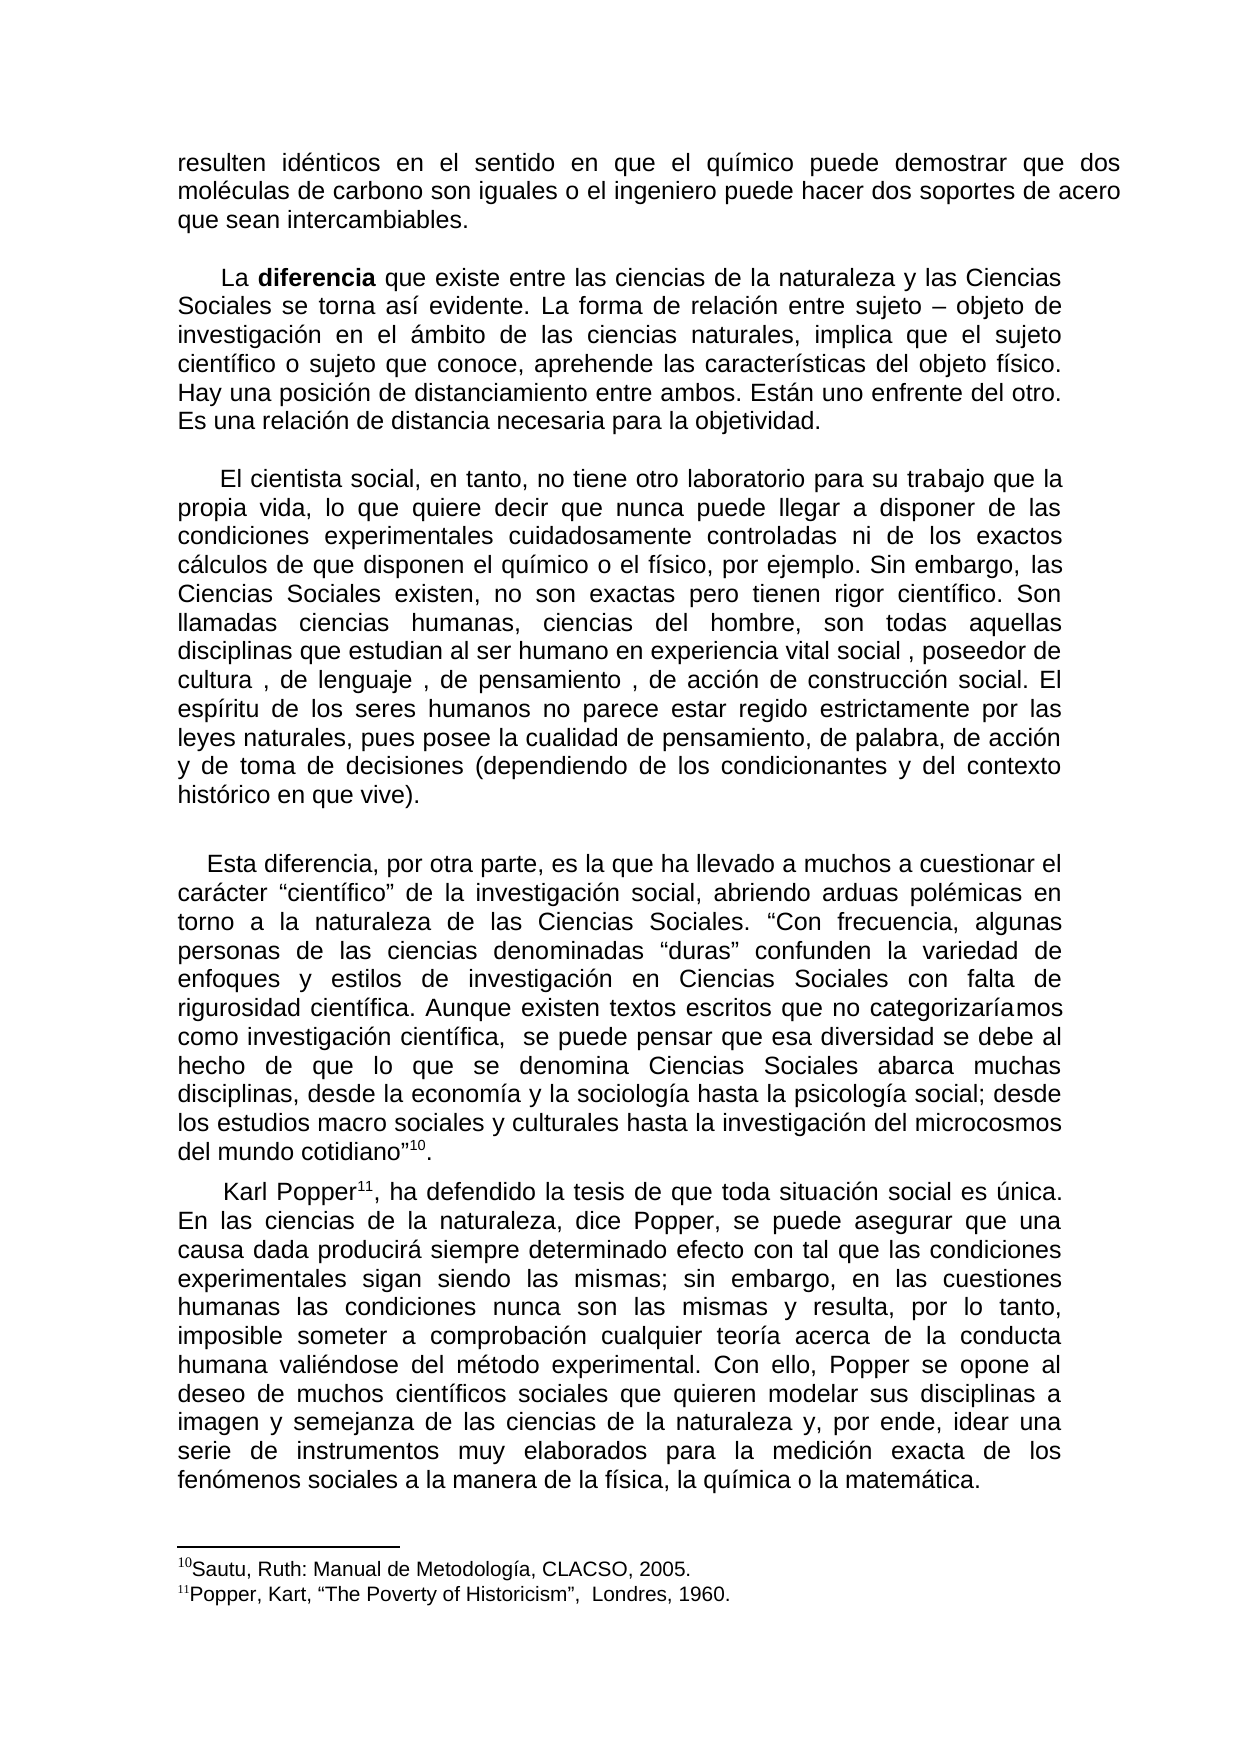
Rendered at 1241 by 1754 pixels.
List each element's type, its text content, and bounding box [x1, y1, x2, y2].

text Esta diferencia, por otra parte, es la que ha llevado a muchos a cuestionar el carácter “científico” de la investigación social, abriendo arduas polémicas en torno a la naturaleza de las Ciencias Sociales. “Con frecuencia, algunas personas de las ciencias denominadas “duras” confunden la variedad de enfoques y estilos de investigación en Ciencias Sociales con falta de rigurosidad científica. Aunque existen textos escritos que no categorizaríamos como investigación científica, se puede pensar que esa diversidad se debe al hecho de que lo que se denomina Ciencias Sociales abarca muchas disciplinas, desde la economía y la sociología hasta la psicología social; desde los estudios macro sociales y culturales hasta la investigación del microcosmos del mundo cotidiano”. [177, 849, 1063, 1166]
text Karl Popper, ha defendido la tesis de que toda situación social es única. En las ciencias de la naturaleza, dice Popper, se puede asegurar que una causa dada producirá siempre determinado efecto con tal que las condiciones experimentales sigan siendo las mismas; sin embargo, en las cuestiones humanas las condiciones nunca son las mismas y resulta, por lo tanto, imposible someter a comprobación cualquier teoría acerca de la conducta humana valiéndose del método experimental. Con ello, Popper se opone al deseo de muchos científicos sociales que quieren modelar sus disciplinas a imagen y semejanza de las ciencias de la naturaleza y, por ende, idear una serie de instrumentos muy elaborados para la medición exacta de los fenómenos sociales a la manera de la física, la química o la matemática. [177, 1177, 1063, 1494]
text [177, 148, 1122, 234]
text La diferencia que existe entre las ciencias de la naturaleza y las Ciencias Sociales se torna así evidente. La forma de relación entre sujeto – objeto de investigación en el ámbito de las ciencias naturales, implica que el sujeto científico o sujeto que conoce, aprehende las características del objeto físico. Hay una posición de distanciamiento entre ambos. Están uno enfrente del otro. Es una relación de distancia necesaria para la objetividad. [177, 263, 1063, 435]
text El cientista social, en tanto, no tiene otro laboratorio para su trabajo que la propia vida, lo que quiere decir que nunca puede llegar a disponer de las condiciones experimentales cuidadosamente controladas ni de los exactos cálculos de que disponen el químico o el físico, por ejemplo. Sin embargo, las Ciencias Sociales existen, no son exactas pero tienen rigor científico. Son llamadas ciencias humanas, ciencias del hombre, son todas aquellas disciplinas que estudian al ser humano en experiencia vital social , poseedor de cultura , de lenguaje , de pensamiento , de acción de construcción social. El espíritu de los seres humanos no parece estar regido estrictamente por las leyes naturales, pues posee la cualidad de pensamiento, de palabra, de acción y de toma de decisiones (dependiendo de los condicionantes y del contexto histórico en que vive). [177, 464, 1063, 809]
